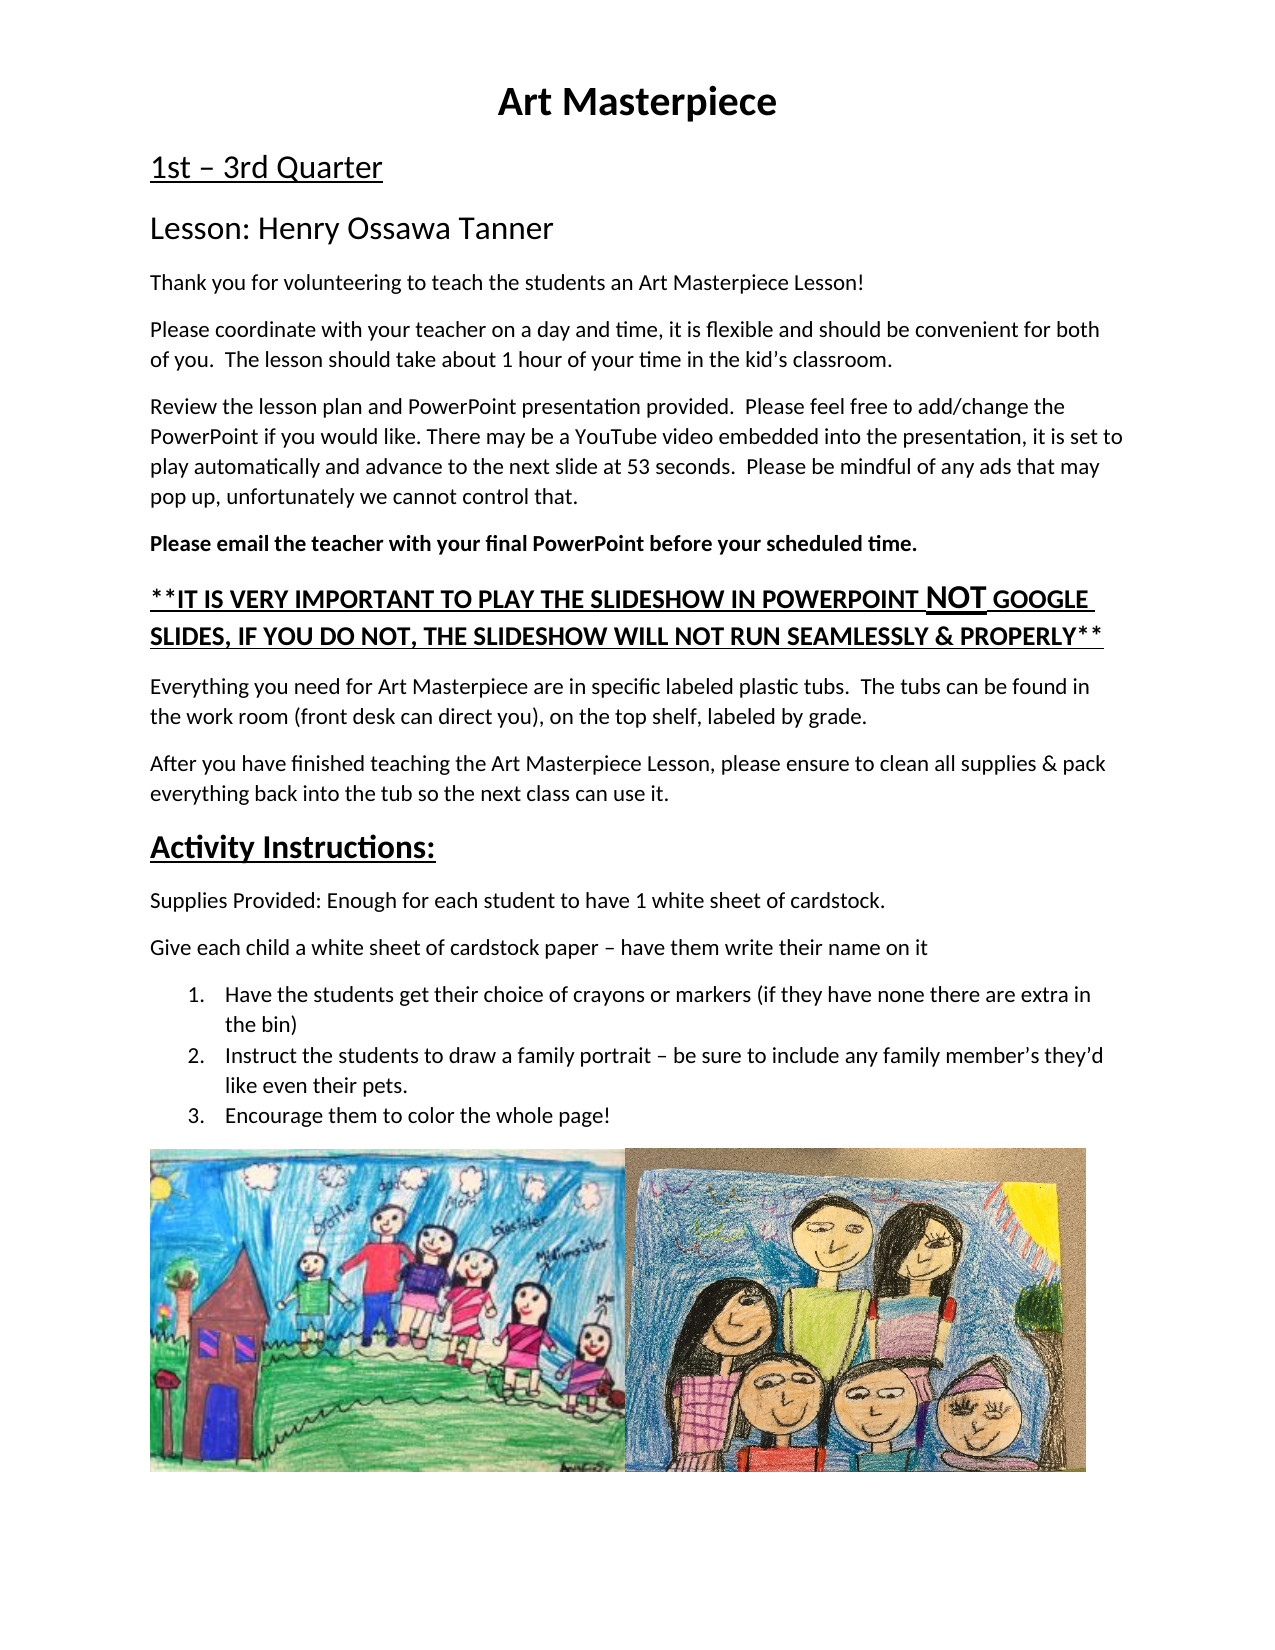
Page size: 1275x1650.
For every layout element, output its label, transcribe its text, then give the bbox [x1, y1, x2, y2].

text **IT IS VERY IMPORTANT TO PLAY THE SLIDESHOW IN POWERPOINT NOT GOOGLE SLIDES, IF YOU DO NOT, THE SLIDESHOW WILL NOT RUN SEAMLESSLY & PROPERLY** [150, 576, 1125, 652]
list Encourage them to color the whole page! [187, 1101, 1125, 1129]
list Have the students get their choice of crayons or markers (if they have none there are extra in the bin) [187, 980, 1125, 1038]
text Everything you need for Art Masterpiece are in specific labeled plastic tubs. The tubs can be found in the work room (front desk can direct you), on the top shelf, labeled by grade. [150, 672, 1125, 730]
text Give each child a white sheet of cardstock paper – have them write their name on it [150, 933, 1125, 961]
picture [150, 1148, 1086, 1472]
text 1st – 3rd Quarter [150, 147, 1125, 187]
text Activity Instructions: [150, 826, 1125, 867]
text After you have finished teaching the Art Masterpiece Lesson, please ensure to clean all supplies & pack everything back into the tub so the next class can use it. [150, 749, 1125, 807]
list Instruct the students to draw a family portrait – be sure to include any family member’s they’d like even their pets. [187, 1041, 1125, 1099]
text Supplies Provided: Enough for each student to have 1 white sheet of cardstock. [150, 887, 1125, 914]
text Please email the teacher with your final PowerPoint before your scheduled time. [150, 529, 1125, 557]
text Thank you for volunteering to teach the students an Art Masterpiece Lesson! [150, 268, 1125, 296]
text Lesson: Henry Ossawa Tanner [150, 207, 1125, 248]
text Please coordinate with your teacher on a day and time, it is flexible and should be convenient for both of you. The lesson should take about 1 hour of your time in the kid’s classroom. [150, 315, 1125, 373]
text Art Masterpiece [150, 75, 1125, 126]
text Review the lesson plan and PowerPoint presentation provided. Please feel free to add/change the PowerPoint if you would like. There may be a YouTube video embedded into the presentation, it is set to play automatically and advance to the next slide at 53 seconds. Please be mindful of any ads that may pop up, unfortunately we cannot control that. [150, 392, 1125, 510]
